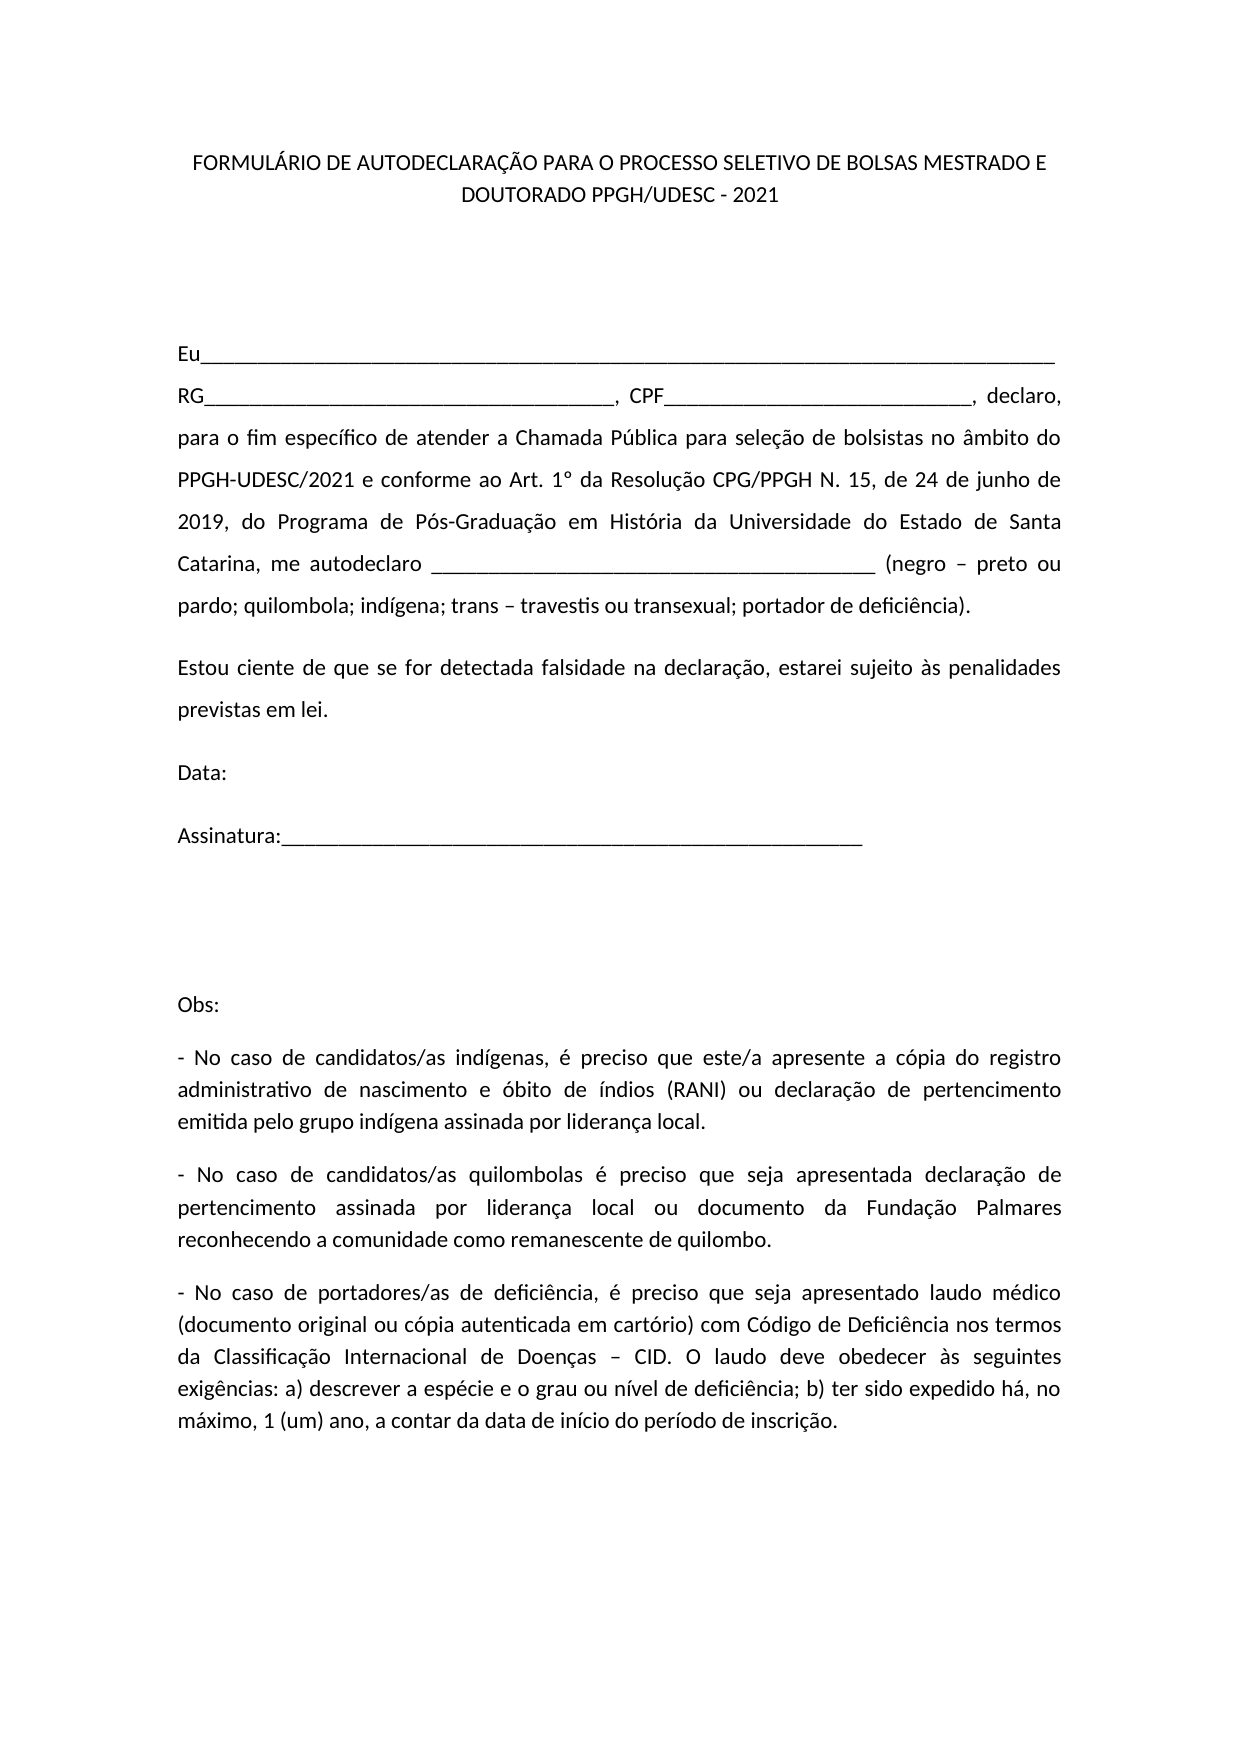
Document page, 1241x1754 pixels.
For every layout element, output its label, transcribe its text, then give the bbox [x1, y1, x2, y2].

text Estou ciente de que se for detectada falsidade na declaração, estarei sujeito às penalidades previstas em lei. [177, 653, 1063, 723]
text Data: [177, 758, 1063, 786]
text - No caso de portadores/as de deficiência, é preciso que seja apresentado laudo médico (documento original ou cópia autenticada em cartório) com Código de Deficiência nos termos da Classificação Internacional de Doenças – CID. O laudo deve obedecer às seguintes exigências: a) descrever a espécie e o grau ou nível de deficiência; b) ter sido expedido há, no máximo, 1 (um) ano, a contar da data de início do período de inscrição. [177, 1278, 1063, 1434]
text Eu___________________________________________________________________________ RG____________________________________, CPF___________________________, declaro, para o fim específico de atender a Chamada Pública para seleção de bolsistas no âmbito do PPGH-UDESC/2021 e conforme ao Art. 1º da Resolução CPG/PPGH N. 15, de 24 de junho de 2019, do Programa de Pós-Graduação em História da Universidade do Estado de Santa Catarina, me autodeclaro _______________________________________ (negro – preto ou pardo; quilombola; indígena; trans – travestis ou transexual; portador de deficiência). [177, 339, 1063, 619]
text - No caso de candidatos/as indígenas, é preciso que este/a apresente a cópia do registro administrativo de nascimento e óbito de índios (RANI) ou declaração de pertencimento emitida pelo grupo indígena assinada por liderança local. [177, 1043, 1063, 1135]
text - No caso de candidatos/as quilombolas é preciso que seja apresentada declaração de pertencimento assinada por liderança local ou documento da Fundação Palmares reconhecendo a comunidade como remanescente de quilombo. [177, 1160, 1063, 1253]
text Obs: [177, 990, 1063, 1018]
text Assinatura:___________________________________________________ [177, 821, 1063, 849]
text FORMULÁRIO DE AUTODECLARAÇÃO PARA O PROCESSO SELETIVO DE BOLSAS MESTRADO E DOUTORADO PPGH/UDESC - 2021 [177, 148, 1063, 208]
